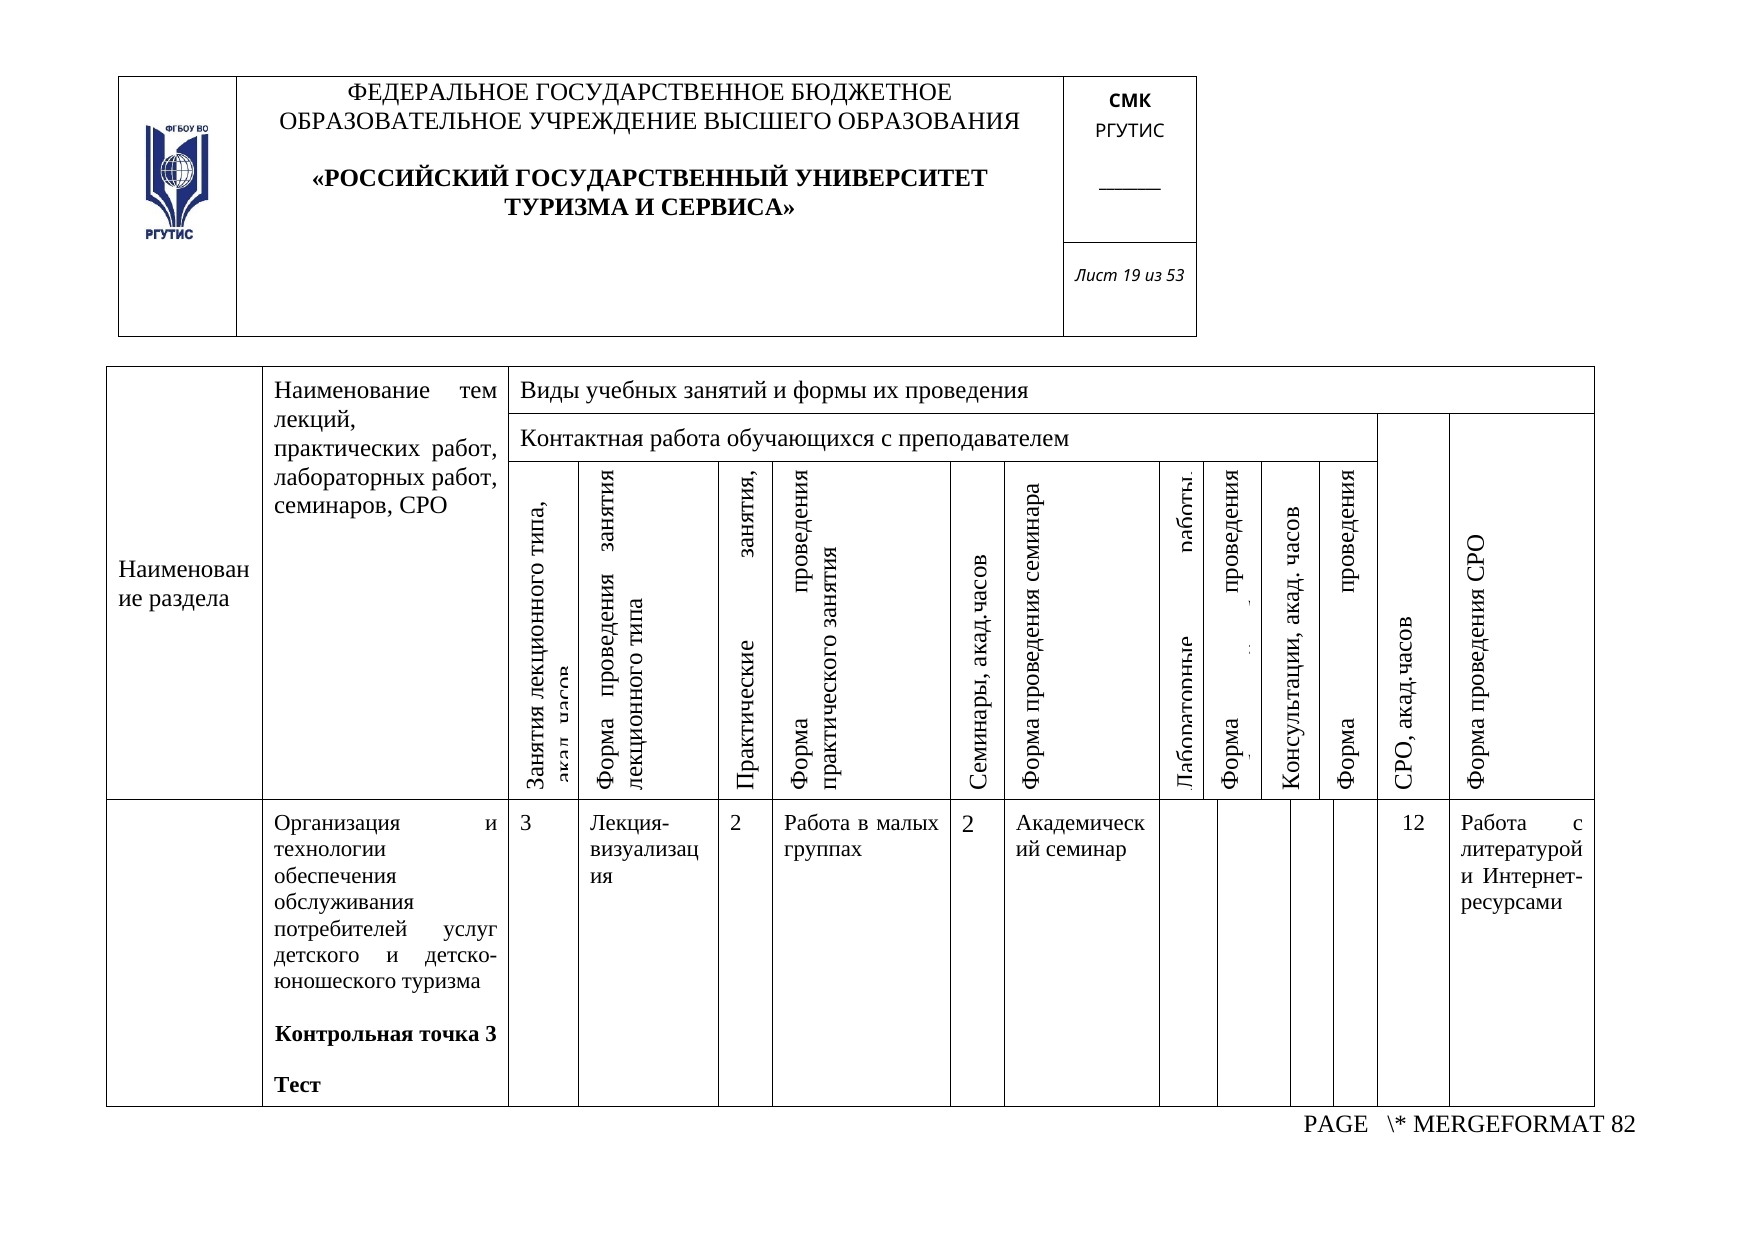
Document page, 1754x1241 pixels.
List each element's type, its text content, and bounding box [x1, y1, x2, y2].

table_cell Лекция-визуализация [579, 800, 718, 1106]
table_cell Форма проведения СРО [1450, 414, 1594, 799]
table_cell Практические занятия, акад.часов [719, 462, 772, 799]
table_cell 2 [719, 800, 772, 1106]
table_cell 3 [509, 800, 578, 1106]
table_cell Семинары, акад.часов [951, 462, 1004, 799]
table_cell [1160, 800, 1217, 1106]
table_cell [1218, 800, 1290, 1106]
table_cell Консультации, акад. часов [1262, 462, 1319, 799]
table_cell Форма проведения семинара [1005, 462, 1159, 799]
table_header Наименование тем лекций, практических работ, лабораторных работ, семинаров, СРО [263, 367, 508, 799]
table_cell 2 [951, 800, 1004, 1106]
table_cell Лабораторные работы, акад.часов [1160, 462, 1203, 799]
table_header Виды учебных занятий и формы их проведения [509, 367, 1594, 413]
table_cell Академический семинар [1005, 800, 1159, 1106]
table_cell Работа с литературой и Интернет-ресурсами [1450, 800, 1594, 1106]
table_cell Форма проведения лабораторной работы [1204, 462, 1261, 799]
table_cell Занятия лекционного типа, акад. часов [509, 462, 578, 799]
table_cell Форма проведения практического занятия [773, 462, 950, 799]
table_cell СРО, акад.часов [1378, 414, 1449, 799]
table_cell 12 [1378, 800, 1449, 1106]
table_cell Форма проведения занятия лекционного типа [579, 462, 718, 799]
table_cell Работа в малых группах [773, 800, 950, 1106]
table_cell Контактная работа обучающихся с преподавателем [509, 414, 1377, 461]
picture [144, 123, 210, 240]
table_cell [1334, 800, 1377, 1106]
table_header Наименование раздела [107, 367, 262, 799]
table_cell Форма проведения консультации [1320, 462, 1377, 799]
table_cell [1291, 800, 1333, 1106]
table_cell Организация и технологии обеспечения обслуживания потребителей услуг детского и детско-юношеского туризма Контрольная точка 3 Тест [263, 800, 508, 1106]
